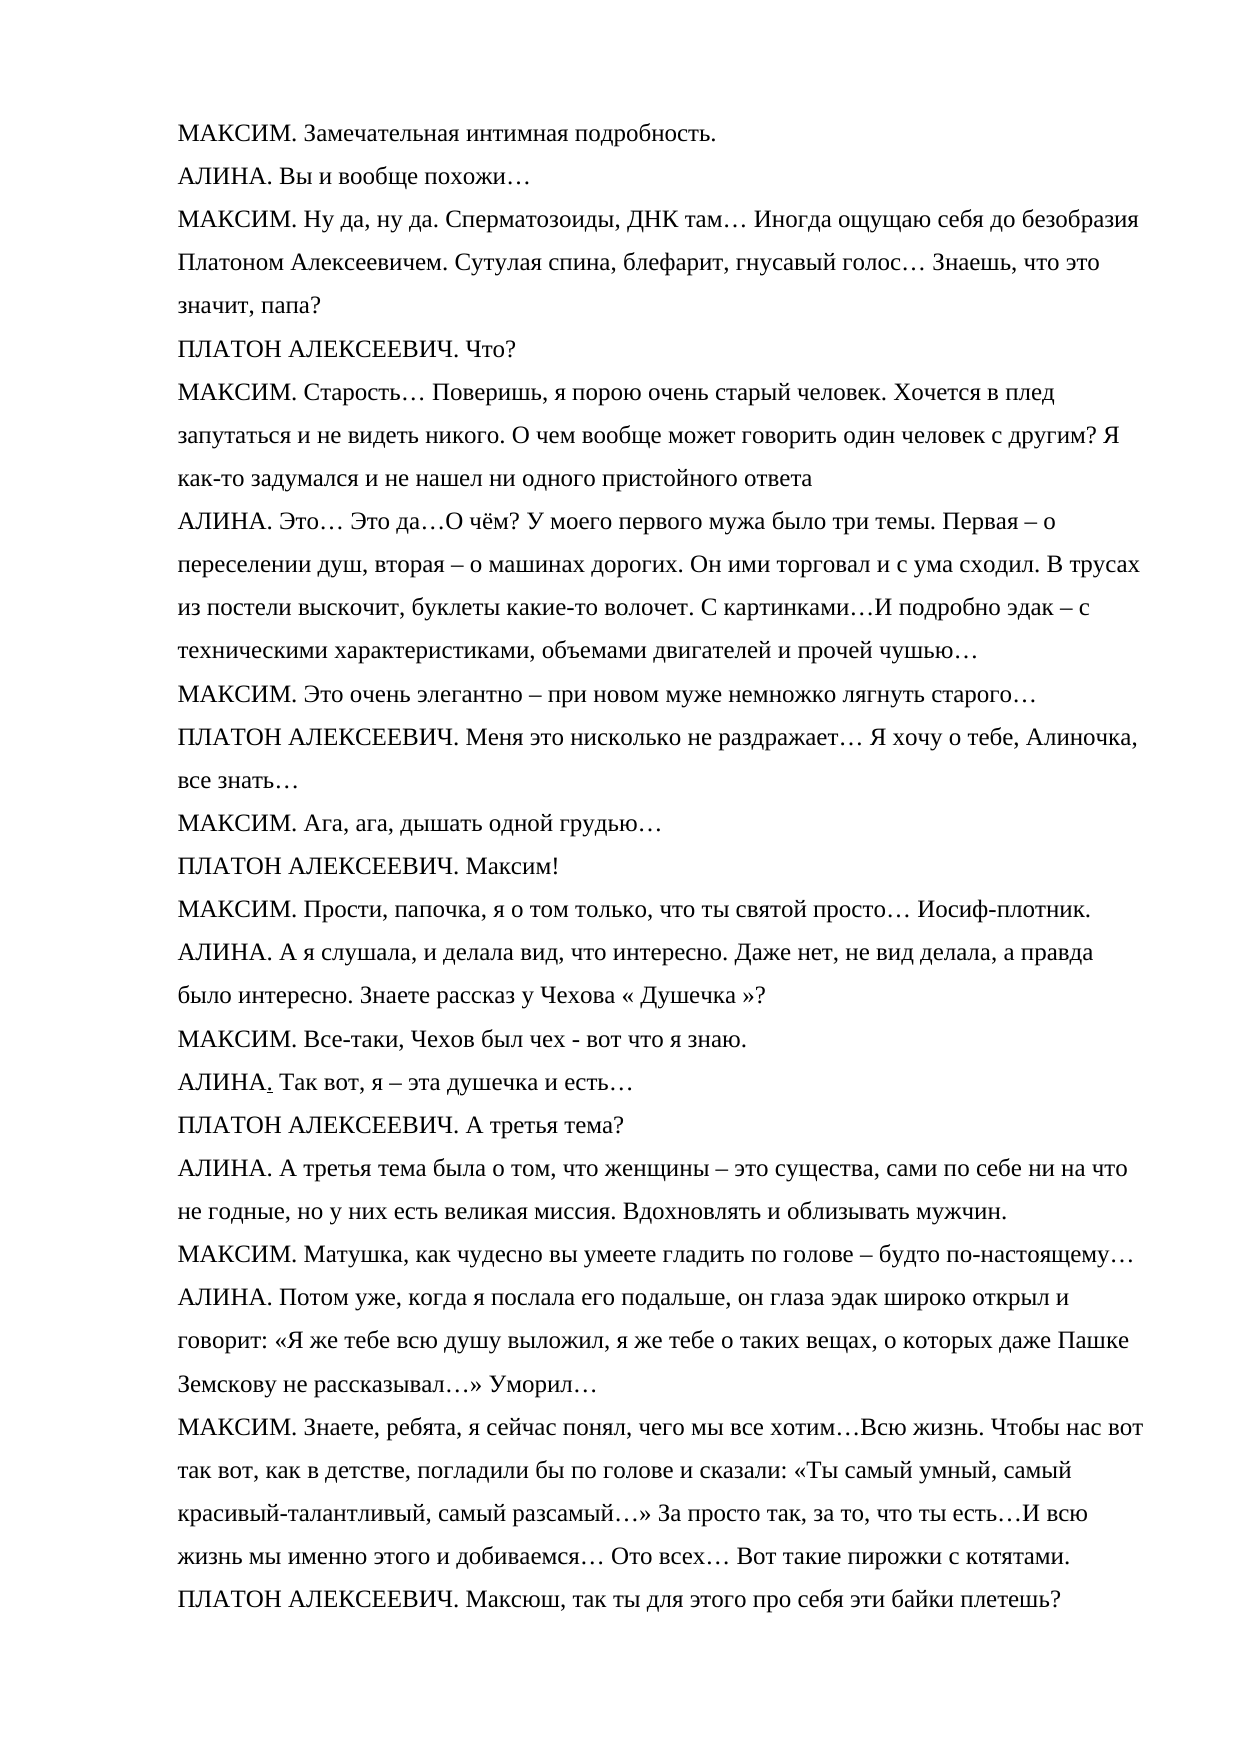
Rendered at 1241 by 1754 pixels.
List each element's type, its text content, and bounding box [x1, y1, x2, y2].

text МАКСИМ. Ну да, ну да. Сперматозоиды, ДНК там… Иногда ощущаю себя до безобразия Платоном Алексеевичем. Сутулая спина, блефарит, гнусавый голос… Знаешь, что это значит, папа? [177, 204, 1152, 319]
text АЛИНА. А третья тема была о том, что женщины – это существа, сами по себе ни на что не годные, но у них есть великая миссия. Вдохновлять и облизывать мужчин. [177, 1153, 1152, 1225]
text ПЛАТОН АЛЕКСЕЕВИЧ. Что? [177, 334, 1152, 362]
text МАКСИМ. Старость… Поверишь, я порою очень старый человек. Хочется в плед запутаться и не видеть никого. О чем вообще может говорить один человек с другим? Я как-то задумался и не нашел ни одного пристойного ответа [177, 377, 1152, 492]
text МАКСИМ. Матушка, как чудесно вы умеете гладить по голове – будто по-настоящему… [177, 1239, 1152, 1268]
text АЛИНА. Вы и вообще похожи… [177, 161, 1152, 190]
text МАКСИМ. Прости, папочка, я о том только, что ты святой просто… Иосиф-плотник. [177, 894, 1152, 923]
text МАКСИМ. Это очень элегантно – при новом муже немножко лягнуть старого… [177, 679, 1152, 707]
text ПЛАТОН АЛЕКСЕЕВИЧ. А третья тема? [177, 1110, 1152, 1139]
text АЛИНА. Это… Это да…О чём? У моего первого мужа было три темы. Первая – о переселении душ, вторая – о машинах дорогих. Он ими торговал и с ума сходил. В трусах из постели выскочит, буклеты какие-то волочет. С картинками…И подробно эдак – с техническими характеристиками, объемами двигателей и прочей чушью… [177, 506, 1152, 664]
text ПЛАТОН АЛЕКСЕЕВИЧ. Максюш, так ты для этого про себя эти байки плетешь? [177, 1584, 1152, 1613]
text АЛИНА. Потом уже, когда я послала его подальше, он глаза эдак широко открыл и говорит: «Я же тебе всю душу выложил, я же тебе о таких вещах, о которых даже Пашке Земскову не рассказывал…» Уморил… [177, 1282, 1152, 1397]
text ПЛАТОН АЛЕКСЕЕВИЧ. Максим! [177, 851, 1152, 880]
text АЛИНА. А я слушала, и делала вид, что интересно. Даже нет, не вид делала, а правда было интересно. Знаете рассказ у Чехова « Душечка »? [177, 937, 1152, 1009]
text МАКСИМ. Замечательная интимная подробность. [177, 118, 1152, 147]
text МАКСИМ. Знаете, ребята, я сейчас понял, чего мы все хотим…Всю жизнь. Чтобы нас вот так вот, как в детстве, погладили бы по голове и сказали: «Ты самый умный, самый красивый-талантливый, самый разсамый…» За просто так, за то, что ты есть…И всю жизнь мы именно этого и добиваемся… Ото всех… Вот такие пирожки с котятами. [177, 1412, 1152, 1570]
text ПЛАТОН АЛЕКСЕЕВИЧ. Меня это нисколько не раздражает… Я хочу о тебе, Алиночка, все знать… [177, 722, 1152, 794]
text МАКСИМ. Ага, ага, дышать одной грудью… [177, 808, 1152, 837]
text МАКСИМ. Все-таки, Чехов был чех - вот что я знаю. [177, 1024, 1152, 1052]
text АЛИНА. Так вот, я – эта душечка и есть… [177, 1067, 1152, 1096]
